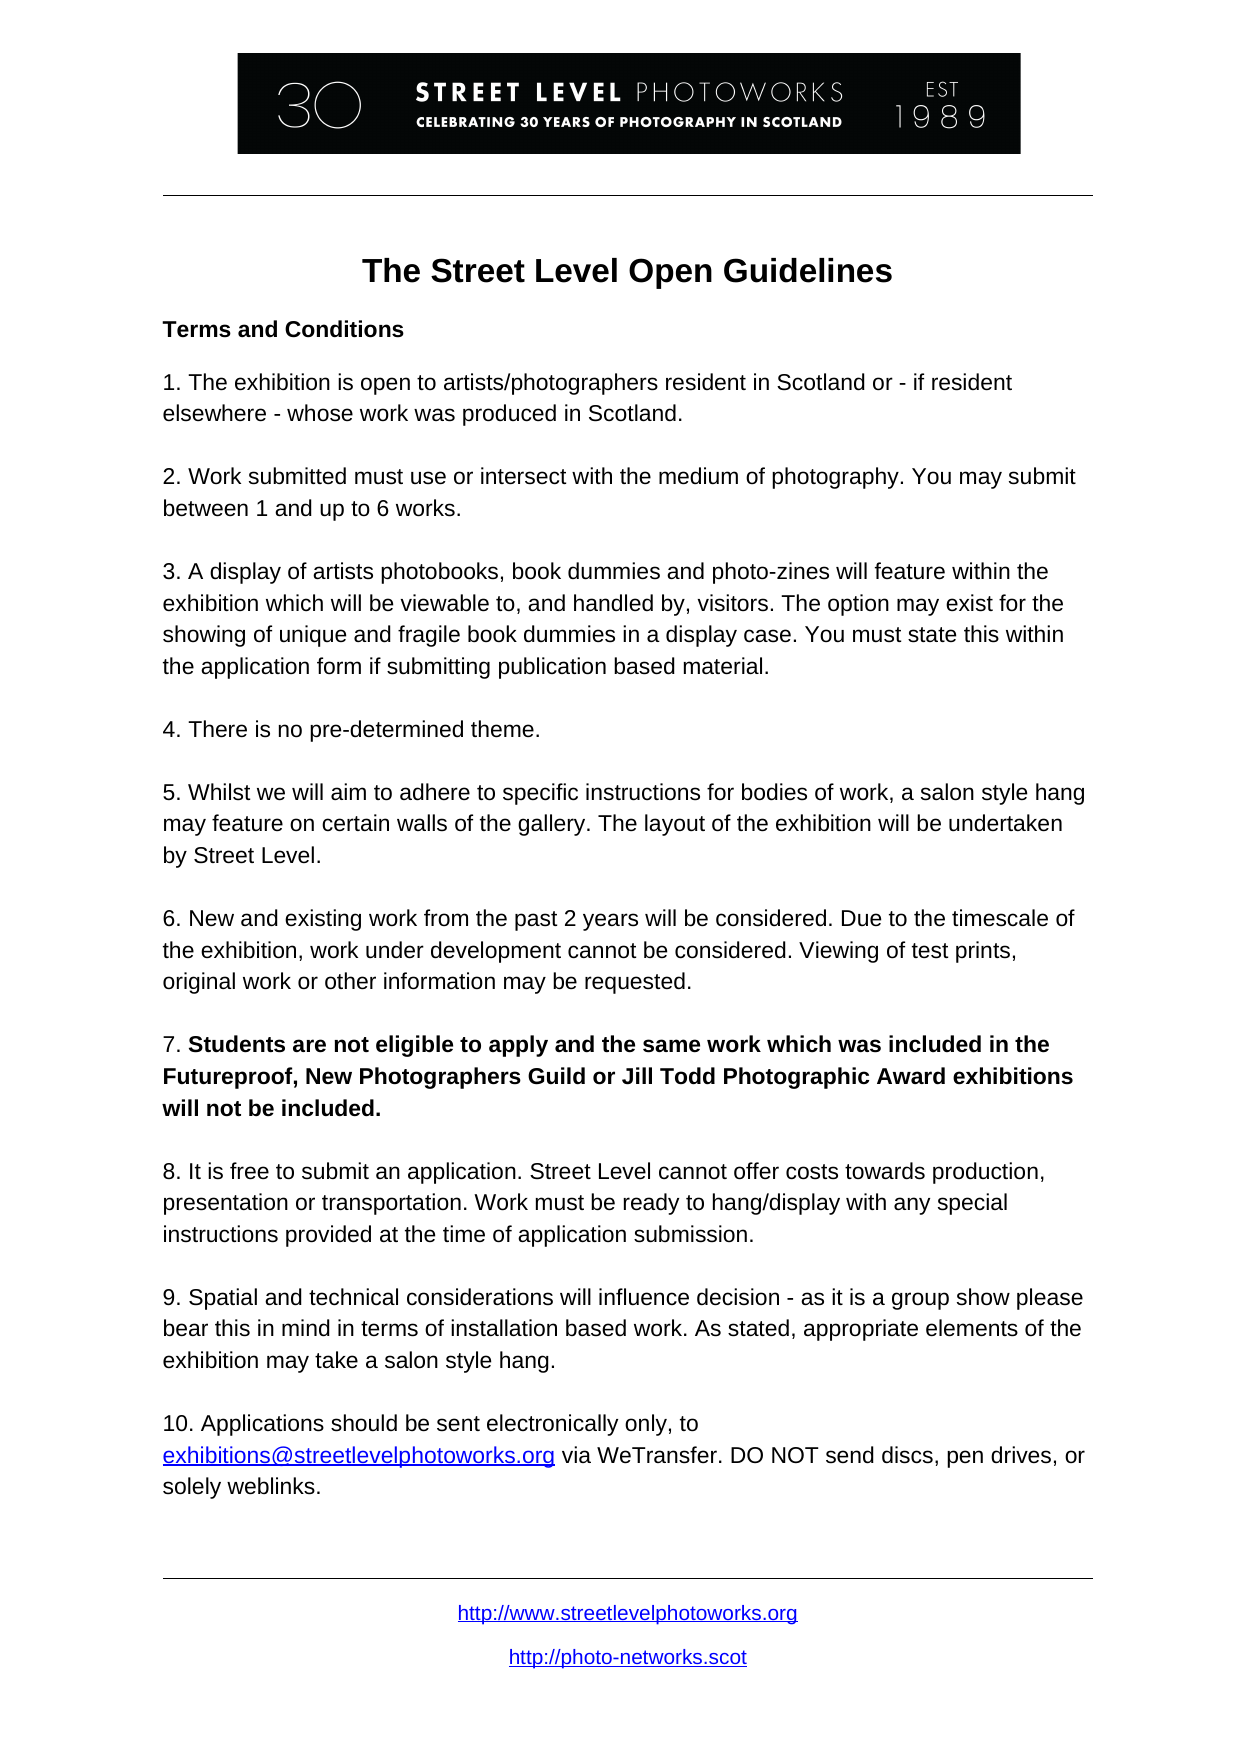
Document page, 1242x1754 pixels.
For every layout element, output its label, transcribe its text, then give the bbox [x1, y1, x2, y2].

text 7. Students are not eligible to apply and the same work which was included in the Futureproof, New Photographers Guild or Jill Todd Photographic Award exhibitions will not be included. [162, 1031, 1093, 1121]
picture [237, 53, 1021, 154]
text 8. It is free to submit an application. Street Level cannot offer costs towards production, presentation or transportation. Work must be ready to hang/display with any special instructions provided at the time of application submission. [162, 1158, 1093, 1247]
text 9. Spatial and technical considerations will influence decision - as it is a group show please bear this in mind in terms of installation based work. As stated, appropriate elements of the exhibition may take a salon style hang. [162, 1284, 1093, 1373]
text Terms and Conditions [162, 316, 1093, 342]
text 5. Whilst we will aim to adhere to specific instructions for bodies of work, a salon style hang may feature on certain walls of the gallery. The layout of the exhibition will be undertaken by Street Level. [162, 779, 1093, 868]
text 3. A display of artists photobooks, book dummies and photo-zines will feature within the exhibition which will be viewable to, and handled by, visitors. The option may exist for the showing of unique and fragile book dummies in a display case. You must state this within the application form if submitting publication based material. [162, 558, 1093, 679]
text 4. There is no pre-determined theme. [162, 716, 1093, 742]
text 1. The exhibition is open to artists/photographers resident in Scotland or - if resident elsewhere - whose work was produced in Scotland. [162, 368, 1093, 426]
text 10. Applications should be sent electronically only, to exhibitions@streetlevelphotoworks.org via WeTransfer. DO NOT send discs, pen drives, or solely weblinks. [162, 1410, 1093, 1499]
text 2. Work submitted must use or intersect with the medium of photography. You may submit between 1 and up to 6 works. [162, 463, 1093, 521]
text The Street Level Open Guidelines [162, 251, 1093, 289]
text 6. New and existing work from the past 2 years will be considered. Due to the timescale of the exhibition, work under development cannot be considered. Viewing of test prints, original work or other information may be requested. [162, 905, 1093, 994]
